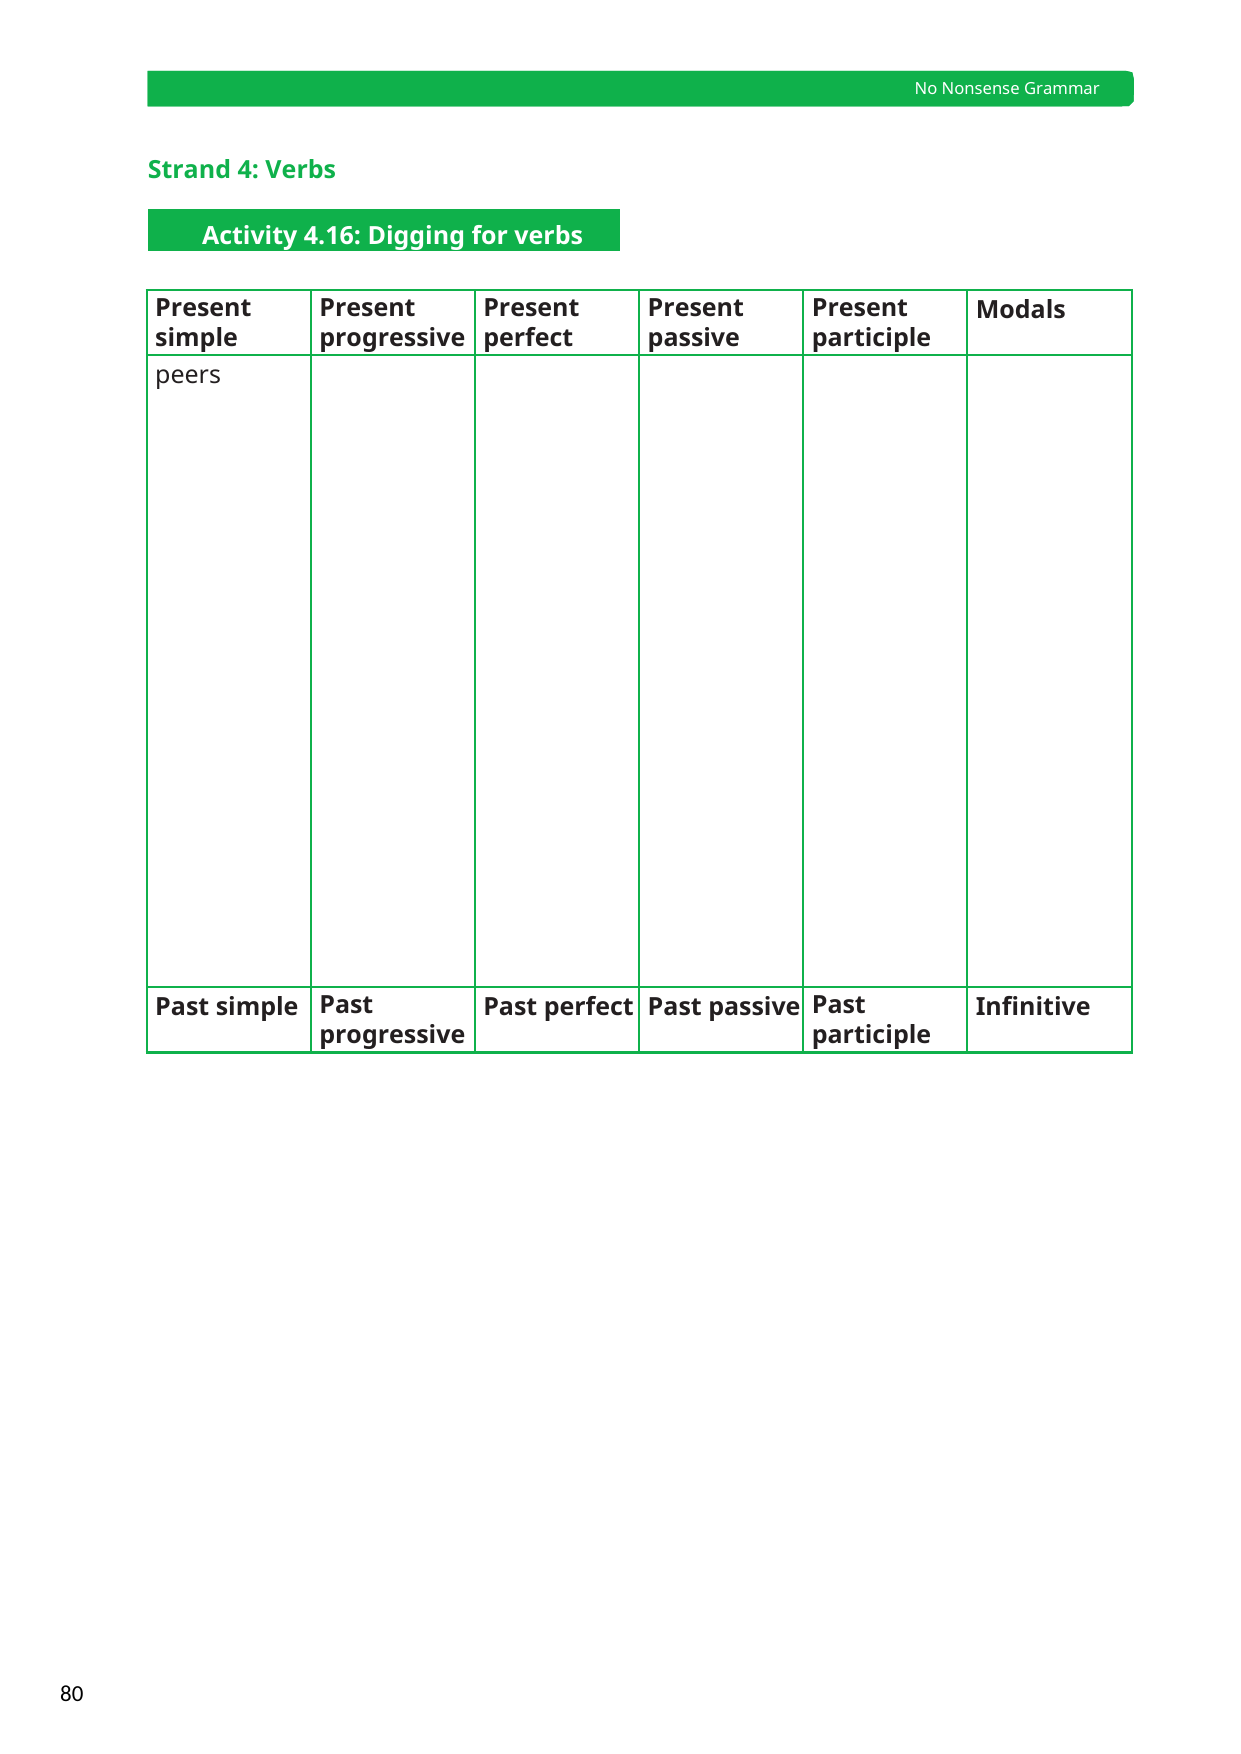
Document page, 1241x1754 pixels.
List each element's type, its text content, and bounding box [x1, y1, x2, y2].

table_cell Past perfect [476, 988, 638, 1051]
text Strand 4: Verbs [148, 152, 1142, 186]
table_cell [640, 356, 802, 986]
table_cell Infinitive [968, 988, 1131, 1051]
table_header Present passive [640, 291, 802, 354]
table_header Present perfect [476, 291, 638, 354]
table_cell peers [148, 356, 310, 986]
table_header Present simple [148, 291, 310, 354]
table_header Present participle [804, 291, 966, 354]
table_cell Past progressive [312, 988, 474, 1051]
table_header Present progressive [312, 291, 474, 354]
table_cell [968, 356, 1131, 986]
table_cell [312, 356, 474, 986]
table_header Modals [968, 291, 1131, 354]
table_cell Past participle [804, 988, 966, 1051]
table_cell Past passive [640, 988, 802, 1051]
table_cell [804, 356, 966, 986]
text Activity 4.16: Digging for verbs [202, 218, 1192, 252]
table_cell [476, 356, 638, 986]
table_cell Past simple [148, 988, 310, 1051]
